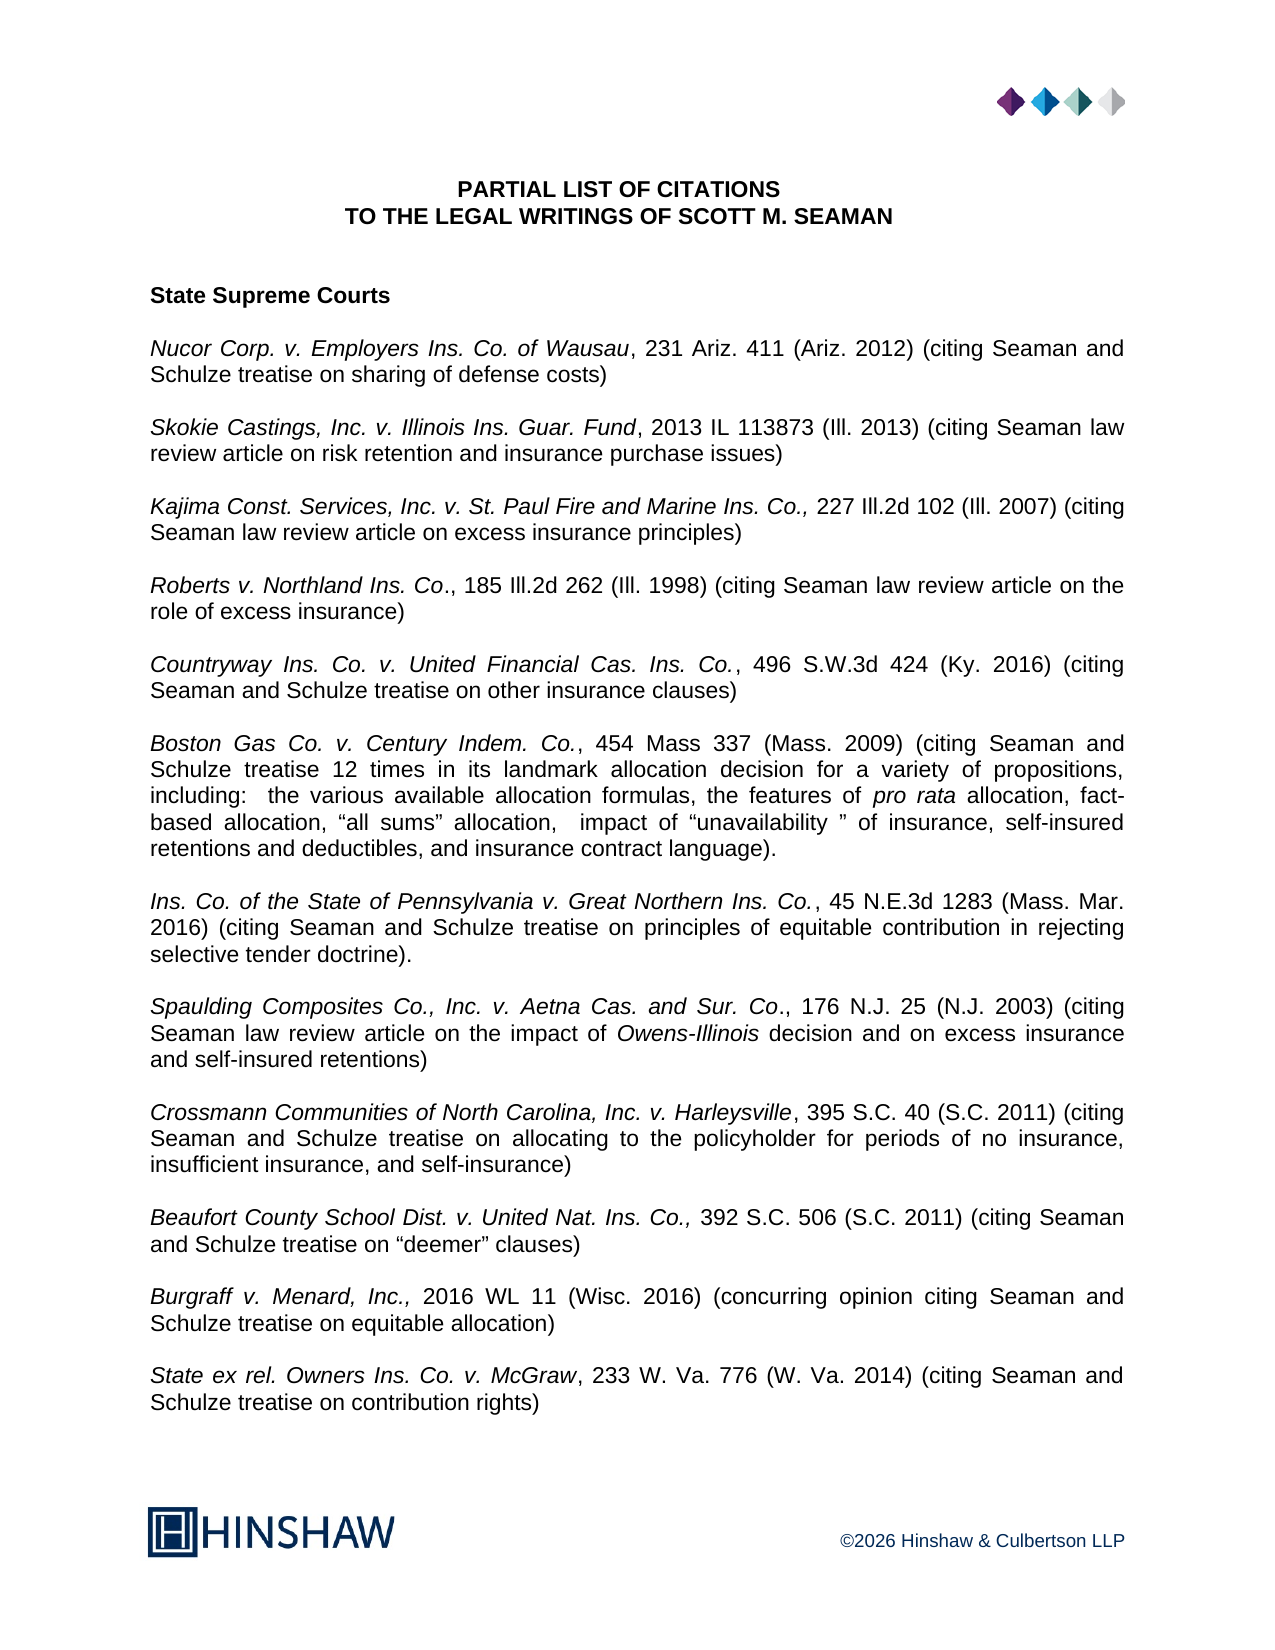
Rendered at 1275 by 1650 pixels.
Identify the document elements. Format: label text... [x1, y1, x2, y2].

text State ex rel. Owners Ins. Co. v. McGraw, 233 W. Va. 776 (W. Va. 2014) (citing Seaman and Schulze treatise on contribution rights) [150, 1362, 1125, 1415]
text Crossmann Communities of North Carolina, Inc. v. Harleysville, 395 S.C. 40 (S.C. 2011) (citing Seaman and Schulze treatise on allocating to the policyholder for periods of no insurance, insufficient insurance, and self-insurance) [150, 1099, 1125, 1178]
picture [139, 1502, 395, 1561]
text TO THE LEGAL WRITINGS OF SCOTT M. SEAMAN [150, 203, 1087, 229]
text Boston Gas Co. v. Century Indem. Co., 454 Mass 337 (Mass. 2009) (citing Seaman and Schulze treatise 12 times in its landmark allocation decision for a variety of propositions, including: the various available allocation formulas, the features of pro rata allocation, fact-based allocation, “all sums” allocation, impact of “unavailability ” of insurance, self-insured retentions and deductibles, and insurance contract language). [150, 730, 1125, 862]
text Kajima Const. Services, Inc. v. St. Paul Fire and Marine Ins. Co., 227 Ill.2d 102 (Ill. 2007) (citing Seaman law review article on excess insurance principles) [150, 493, 1125, 545]
text Beaufort County School Dist. v. United Nat. Ins. Co., 392 S.C. 506 (S.C. 2011) (citing Seaman and Schulze treatise on “deemer” clauses) [150, 1204, 1125, 1257]
text Nucor Corp. v. Employers Ins. Co. of Wausau, 231 Ariz. 411 (Ariz. 2012) (citing Seaman and Schulze treatise on sharing of defense costs) [150, 334, 1125, 387]
text Burgraff v. Menard, Inc., 2016 WL 11 (Wisc. 2016) (concurring opinion citing Seaman and Schulze treatise on equitable allocation) [150, 1283, 1125, 1336]
text Spaulding Composites Co., Inc. v. Aetna Cas. and Sur. Co., 176 N.J. 25 (N.J. 2003) (citing Seaman law review article on the impact of Owens-Illinois decision and on excess insurance and self-insured retentions) [150, 993, 1125, 1072]
text PARTIAL LIST OF CITATIONS [150, 176, 1087, 203]
text Roberts v. Northland Ins. Co., 185 Ill.2d 262 (Ill. 1998) (citing Seaman law review article on the role of excess insurance) [150, 572, 1125, 624]
text State Supreme Courts [150, 282, 1125, 308]
text Ins. Co. of the State of Pennsylvania v. Great Northern Ins. Co., 45 N.E.3d 1283 (Mass. Mar. 2016) (citing Seaman and Schulze treatise on principles of equitable contribution in rejecting selective tender doctrine). [150, 888, 1125, 967]
picture [997, 87, 1125, 116]
text Countryway Ins. Co. v. United Financial Cas. Ins. Co., 496 S.W.3d 424 (Ky. 2016) (citing Seaman and Schulze treatise on other insurance clauses) [150, 651, 1125, 703]
text Skokie Castings, Inc. v. Illinois Ins. Guar. Fund, 2013 IL 113873 (Ill. 2013) (citing Seaman law review article on risk retention and insurance purchase issues) [150, 413, 1125, 466]
